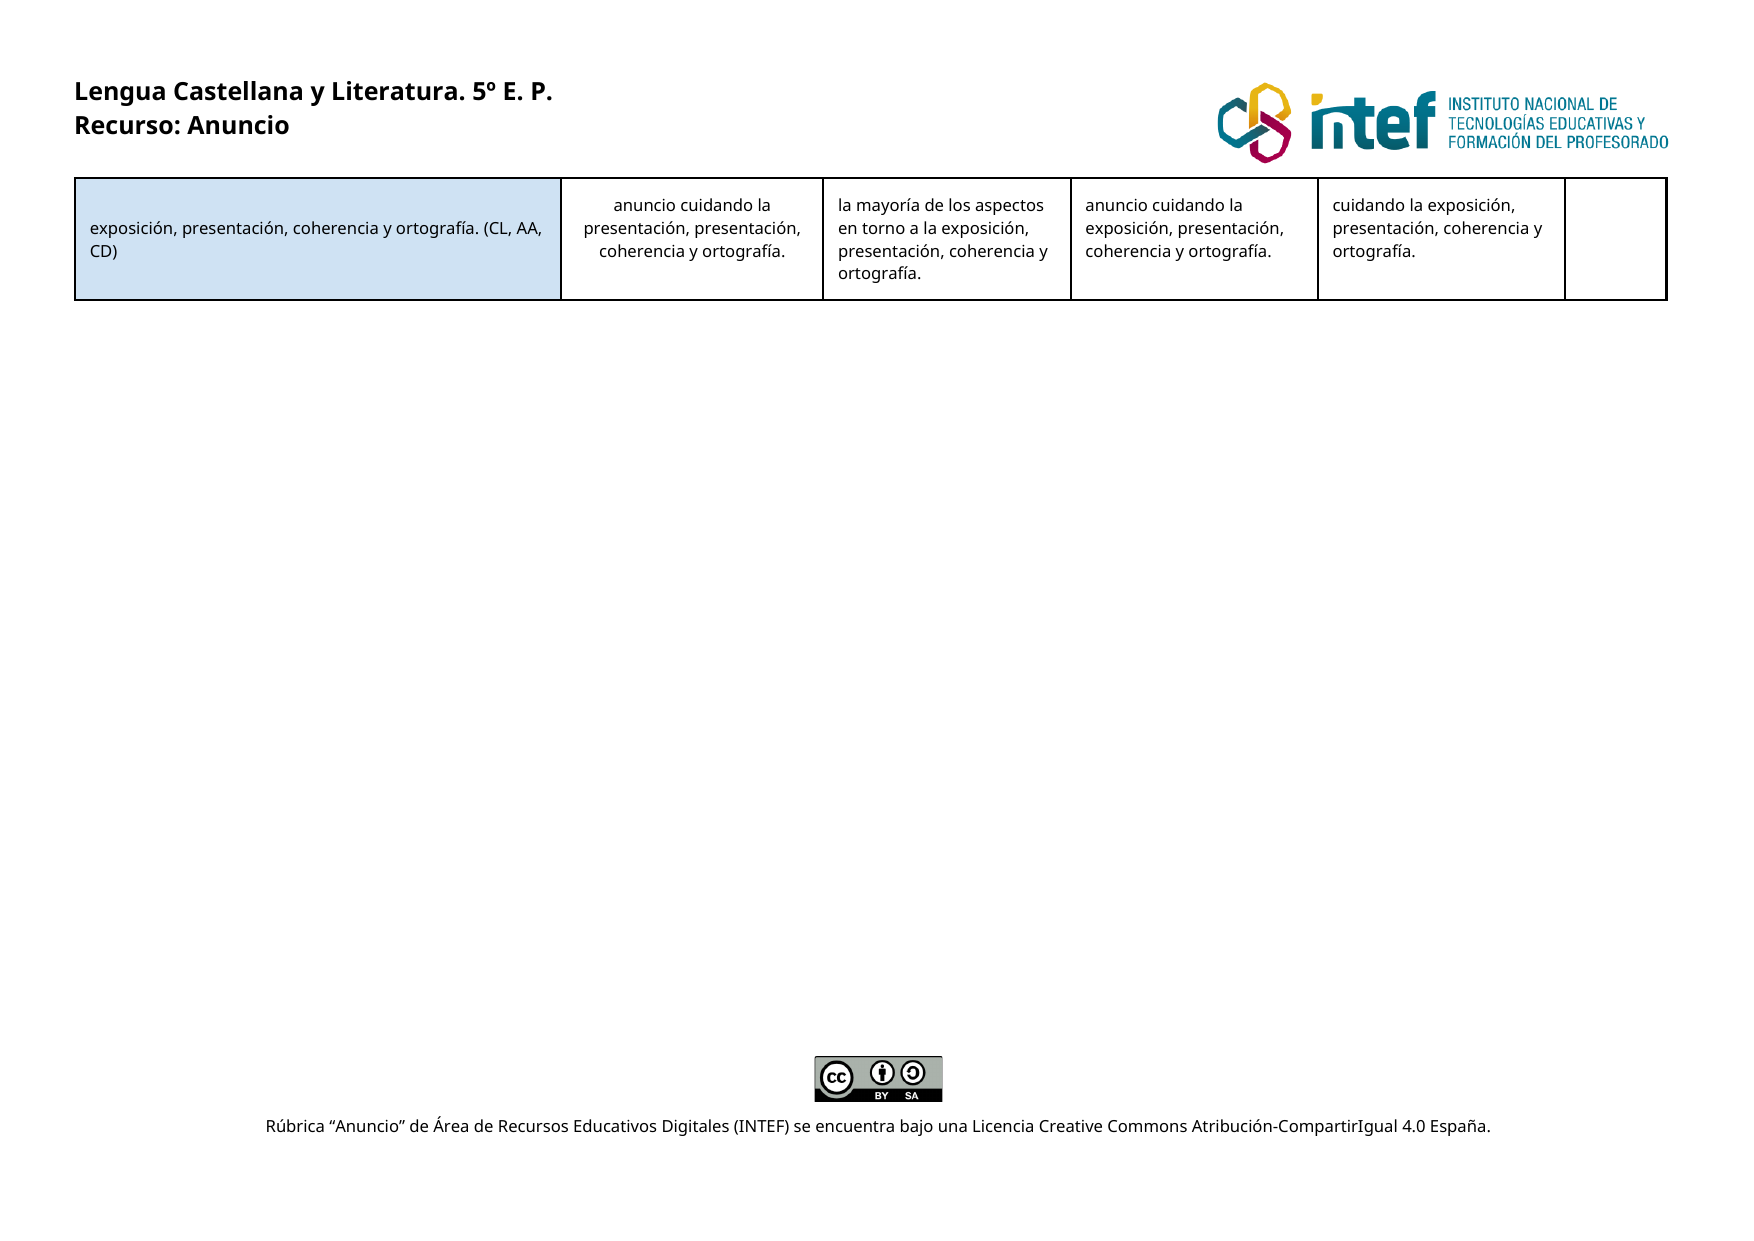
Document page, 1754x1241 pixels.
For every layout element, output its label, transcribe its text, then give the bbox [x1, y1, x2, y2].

table_cell Crear de forma correcta un anuncio cuidando la exposición, presentación, coherencia y ortografía. (CL, AA, CD) [76, 179, 560, 299]
table_cell Crea de forma correcta un anuncio cuidando la presentación, presentación, coherencia y ortografía. [562, 179, 822, 299]
table_cell Crea un anuncio cuidando la mayoría de los aspectos en torno a la exposición, presentación, coherencia y ortografía. [824, 179, 1070, 299]
table_cell [1566, 179, 1665, 299]
picture [814, 1056, 943, 1102]
table_cell No crea un anuncio cuidando la exposición, presentación, coherencia y ortografía. [1319, 179, 1564, 299]
table_cell Crea de forma correcta un anuncio cuidando la exposición, presentación, coherencia y ortografía. [1072, 179, 1317, 299]
picture [1202, 70, 1683, 175]
